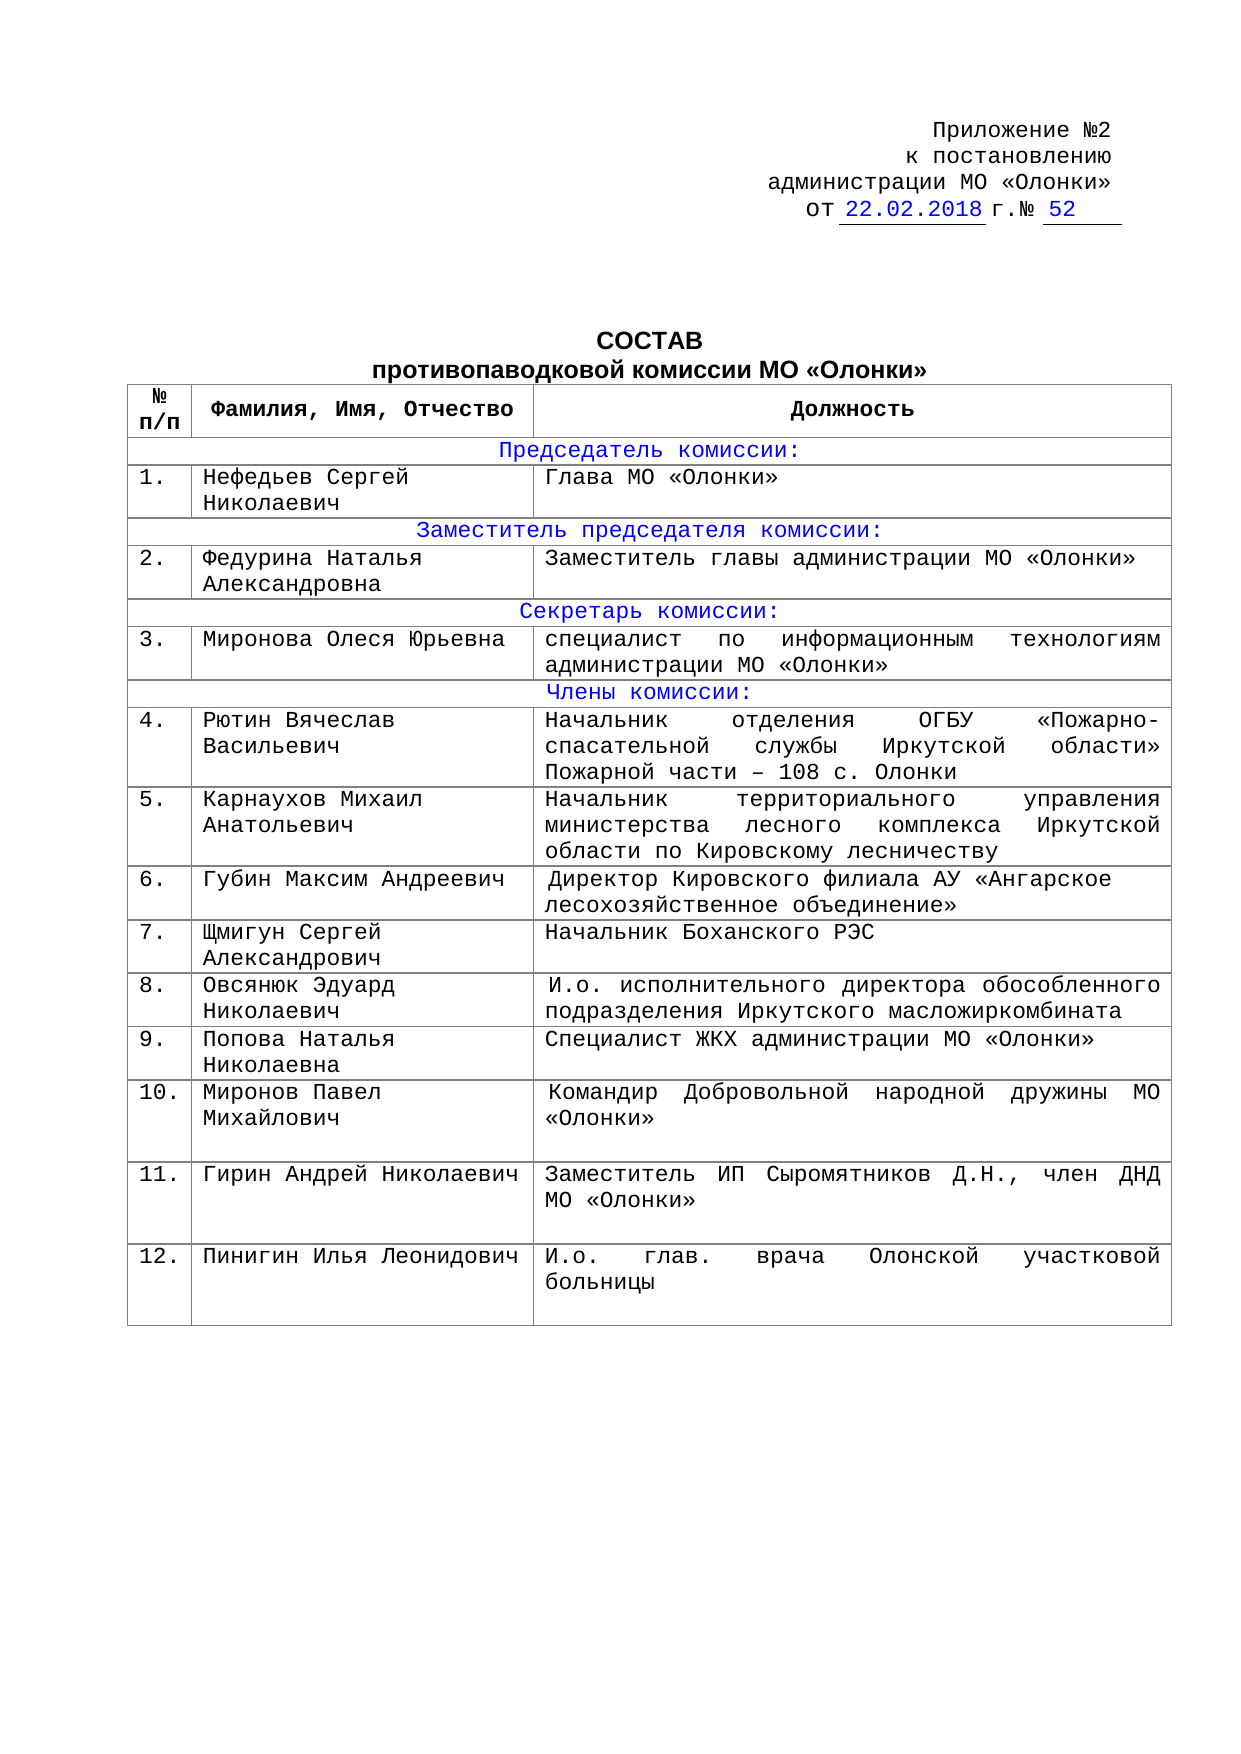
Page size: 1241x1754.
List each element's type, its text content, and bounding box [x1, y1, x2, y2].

table_cell Секретарь комиссии: [128, 600, 1171, 626]
table_cell Пинигин Илья Леонидович [192, 1245, 533, 1325]
table_cell Начальник отделения ОГБУ «Пожарно-спасательной службы Иркутской области» Пожарной части – 108 с. Олонки [534, 708, 1171, 786]
table_cell № [1018, 196, 1042, 224]
table_cell Специалист ЖКХ администрации МО «Олонки» [534, 1027, 1171, 1079]
table_cell Начальник территориального управления министерства лесного комплекса Иркутской области по Кировскому лесничеству [534, 788, 1171, 865]
table_cell г. [986, 196, 1018, 224]
table_cell Начальник Боханского РЭС [534, 921, 1171, 972]
table_cell Рютин Вячеслав Васильевич [192, 708, 533, 786]
table_cell [128, 627, 191, 679]
table_cell Нефедьев Сергей Николаевич [192, 466, 533, 517]
table_cell от [633, 196, 839, 224]
text СОСТАВ [177, 326, 1122, 355]
table_cell Карнаухов Михаил Анатольевич [192, 788, 533, 865]
table_cell Миронов Павел Михайлович [192, 1081, 533, 1161]
table_header Фамилия, Имя, Отчество [192, 385, 533, 436]
table_cell Командир Добровольной народной дружины МО «Олонки» [534, 1081, 1171, 1161]
table_cell Попова Наталья Николаевна [192, 1027, 533, 1079]
table_cell [128, 466, 191, 517]
table_cell Председатель комиссии: [128, 438, 1171, 464]
table_cell 22.02.2018 [839, 196, 986, 224]
table_cell Миронова Олеся Юрьевна [192, 627, 533, 679]
table_cell [128, 974, 191, 1026]
table_cell Федурина Наталья Александровна [192, 546, 533, 598]
table_cell И.о. глав. врача Олонской участковой больницы [534, 1245, 1171, 1325]
table_cell [128, 921, 191, 972]
table_cell [128, 546, 191, 598]
table_cell [128, 788, 191, 865]
table_cell Щмигун Сергей Александрович [192, 921, 533, 972]
table_cell Члены комиссии: [128, 681, 1171, 707]
table_cell 52 [1043, 196, 1122, 224]
table_cell [128, 1163, 191, 1243]
table_header Должность [534, 385, 1171, 436]
table_cell Заместитель председателя комиссии: [128, 519, 1171, 545]
table_cell Заместитель главы администрации МО «Олонки» [534, 546, 1171, 598]
table_cell И.о. исполнительного директора обособленного подразделения Иркутского масложиркомбината [534, 974, 1171, 1026]
table_cell Гирин Андрей Николаевич [192, 1163, 533, 1243]
table_cell [128, 1081, 191, 1161]
table_cell Директор Кировского филиала АУ «Ангарское лесохозяйственное объединение» [534, 867, 1171, 919]
table_cell Заместитель ИП Сыромятников Д.Н., член ДНД МО «Олонки» [534, 1163, 1171, 1243]
table_cell [128, 1027, 191, 1079]
table_header № п/п [128, 385, 191, 436]
table_cell [128, 867, 191, 919]
table_cell [128, 1245, 191, 1325]
text противопаводковой комиссии МО «Олонки» [177, 355, 1122, 383]
table_header Приложение №2 к постановлению администрации МО «Олонки» [633, 118, 1122, 196]
table_cell Губин Максим Андреевич [192, 867, 533, 919]
table_cell [128, 708, 191, 786]
table_cell специалист по информационным технологиям администрации МО «Олонки» [534, 627, 1171, 679]
table_cell Глава МО «Олонки» [534, 466, 1171, 517]
table_cell Овсянюк Эдуард Николаевич [192, 974, 533, 1026]
